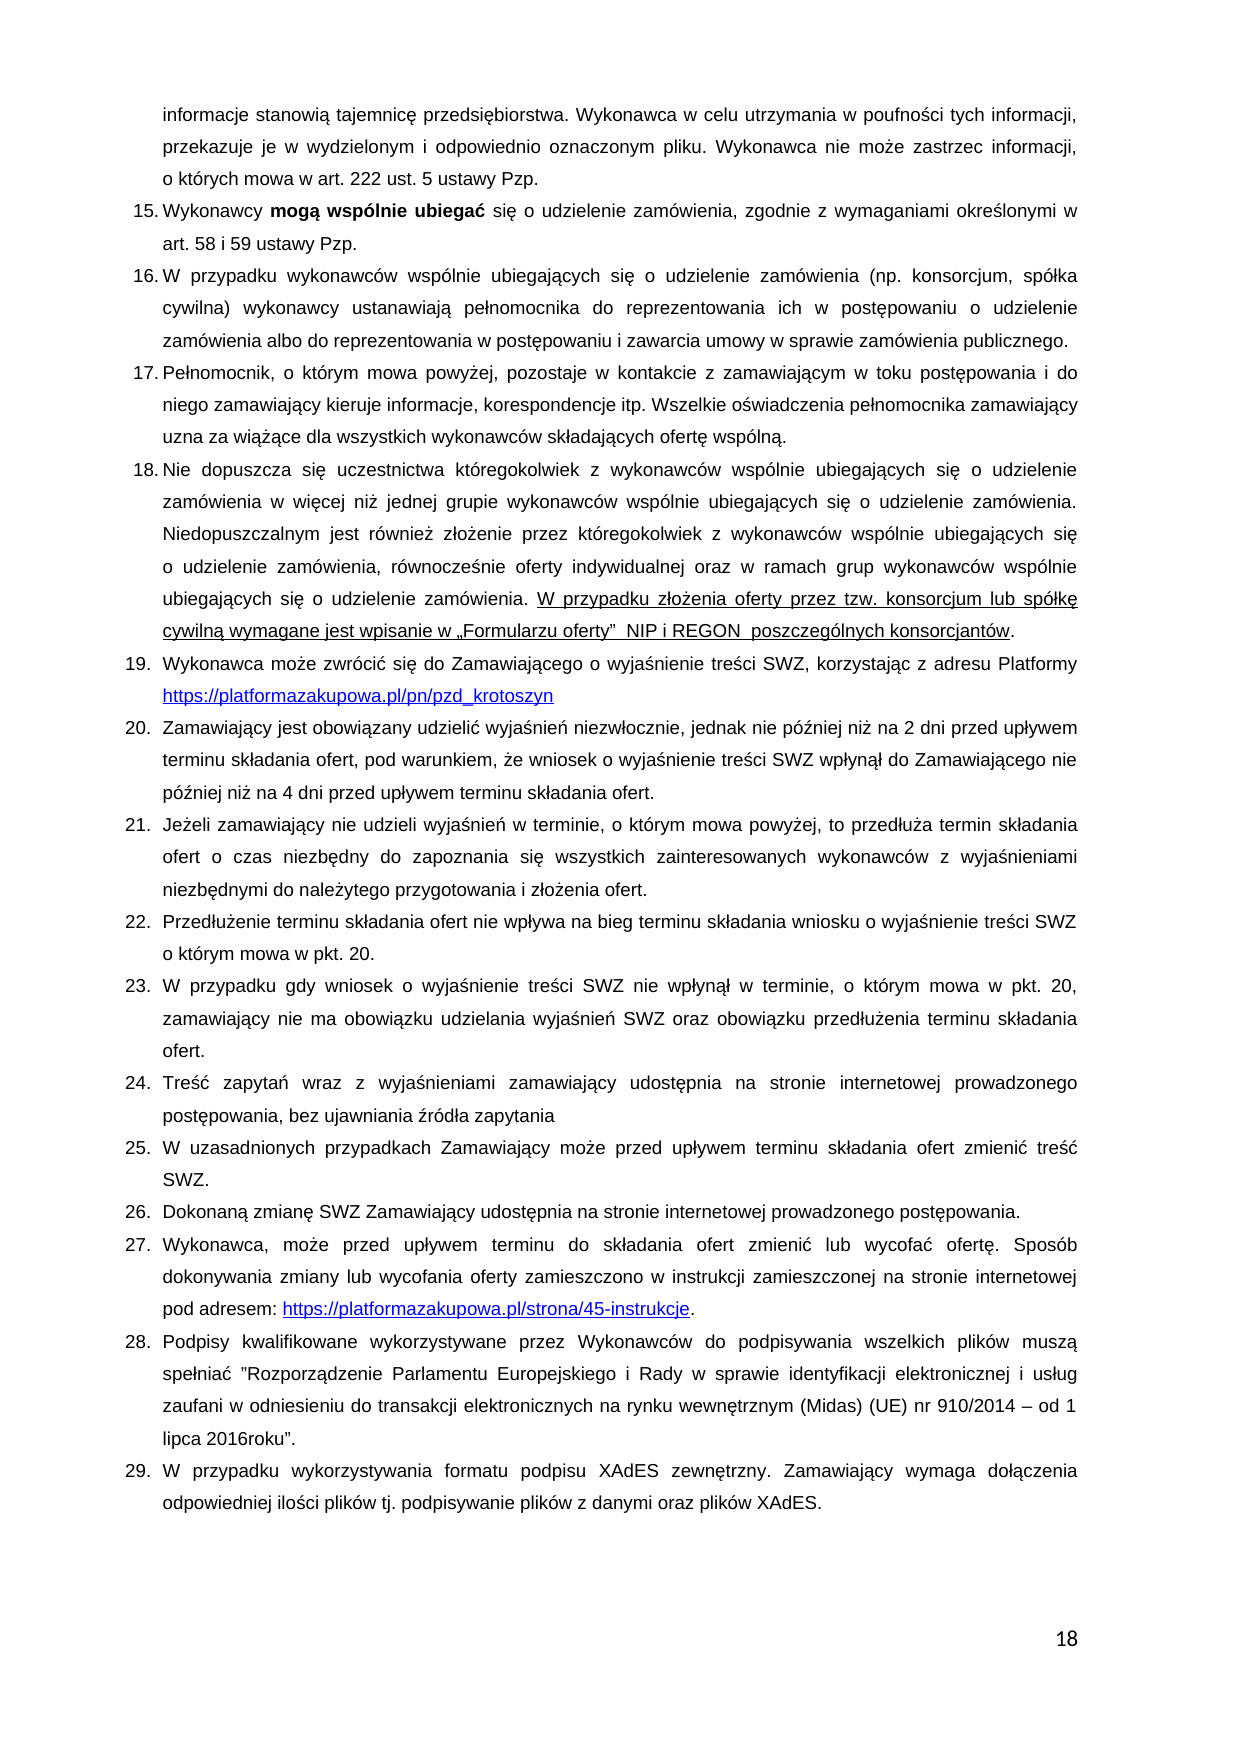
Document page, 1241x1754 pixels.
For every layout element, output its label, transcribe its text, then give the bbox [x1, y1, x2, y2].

list Treść zapytań wraz z wyjaśnieniami zamawiający udostępnia na stronie internetowej prowadzonego postępowania, bez ujawniania źródła zapytania [125, 1072, 1078, 1126]
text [133, 103, 1078, 189]
list Wykonawca, może przed upływem terminu do składania ofert zmienić lub wycofać ofertę. Sposób dokonywania zmiany lub wycofania oferty zamieszczono w instrukcji zamieszczonej na stronie internetowej pod adresem: https://platformazakupowa.pl/strona/45-instrukcje. [125, 1234, 1078, 1320]
list Jeżeli zamawiający nie udzieli wyjaśnień w terminie, o którym mowa powyżej, to przedłuża termin składania ofert o czas niezbędny do zapoznania się wszystkich zainteresowanych wykonawców z wyjaśnieniami niezbędnymi do należytego przygotowania i złożenia ofert. [125, 814, 1078, 900]
list Zamawiający jest obowiązany udzielić wyjaśnień niezwłocznie, jednak nie później niż na 2 dni przed upływem terminu składania ofert, pod warunkiem, że wniosek o wyjaśnienie treści SWZ wpłynął do Zamawiającego nie później niż na 4 dni przed upływem terminu składania ofert. [125, 717, 1078, 803]
list Przedłużenie terminu składania ofert nie wpływa na bieg terminu składania wniosku o wyjaśnienie treści SWZ o którym mowa w pkt. 20. [125, 911, 1078, 964]
text 15. Wykonawcy mogą wspólnie ubiegać się o udzielenie zamówienia, zgodnie z wymaganiami określonymi w art. 58 i 59 ustawy Pzp. [133, 200, 1078, 254]
list Podpisy kwalifikowane wykorzystywane przez Wykonawców do podpisywania wszelkich plików muszą spełniać ”Rozporządzenie Parlamentu Europejskiego i Rady w sprawie identyfikacji elektronicznej i usług zaufani w odniesieniu do transakcji elektronicznych na rynku wewnętrznym (Midas) (UE) nr 910/2014 – od 1 lipca 2016roku”. [125, 1331, 1078, 1449]
text 17. Pełnomocnik, o którym mowa powyżej, pozostaje w kontakcie z zamawiającym w toku postępowania i do niego zamawiający kieruje informacje, korespondencje itp. Wszelkie oświadczenia pełnomocnika zamawiający uzna za wiążące dla wszystkich wykonawców składających ofertę wspólną. [133, 362, 1078, 448]
text 16. W przypadku wykonawców wspólnie ubiegających się o udzielenie zamówienia (np. konsorcjum, spółka cywilna) wykonawcy ustanawiają pełnomocnika do reprezentowania ich w postępowaniu o udzielenie zamówienia albo do reprezentowania w postępowaniu i zawarcia umowy w sprawie zamówienia publicznego. [133, 265, 1078, 351]
list Dokonaną zmianę SWZ Zamawiający udostępnia na stronie internetowej prowadzonego postępowania. [125, 1201, 1078, 1223]
list W przypadku wykorzystywania formatu podpisu XAdES zewnętrzny. Zamawiający wymaga dołączenia odpowiedniej ilości plików tj. podpisywanie plików z danymi oraz plików XAdES. [125, 1460, 1078, 1513]
list W przypadku gdy wniosek o wyjaśnienie treści SWZ nie wpłynął w terminie, o którym mowa w pkt. 20, zamawiający nie ma obowiązku udzielania wyjaśnień SWZ oraz obowiązku przedłużenia terminu składania ofert. [125, 975, 1078, 1061]
text 18. Nie dopuszcza się uczestnictwa któregokolwiek z wykonawców wspólnie ubiegających się o udzielenie zamówienia w więcej niż jednej grupie wykonawców wspólnie ubiegających się o udzielenie zamówienia. Niedopuszczalnym jest również złożenie przez któregokolwiek z wykonawców wspólnie ubiegających się o udzielenie zamówienia, równocześnie oferty indywidualnej oraz w ramach grup wykonawców wspólnie ubiegających się o udzielenie zamówienia. W przypadku złożenia oferty przez tzw. konsorcjum lub spółkę cywilną wymagane jest wpisanie w „Formularzu oferty” NIP i REGON poszczególnych konsorcjantów. [133, 459, 1078, 642]
list Wykonawca może zwrócić się do Zamawiającego o wyjaśnienie treści SWZ, korzystając z adresu Platformy https://platformazakupowa.pl/pn/pzd_krotoszyn [125, 652, 1078, 706]
list W uzasadnionych przypadkach Zamawiający może przed upływem terminu składania ofert zmienić treść SWZ. [125, 1137, 1078, 1191]
